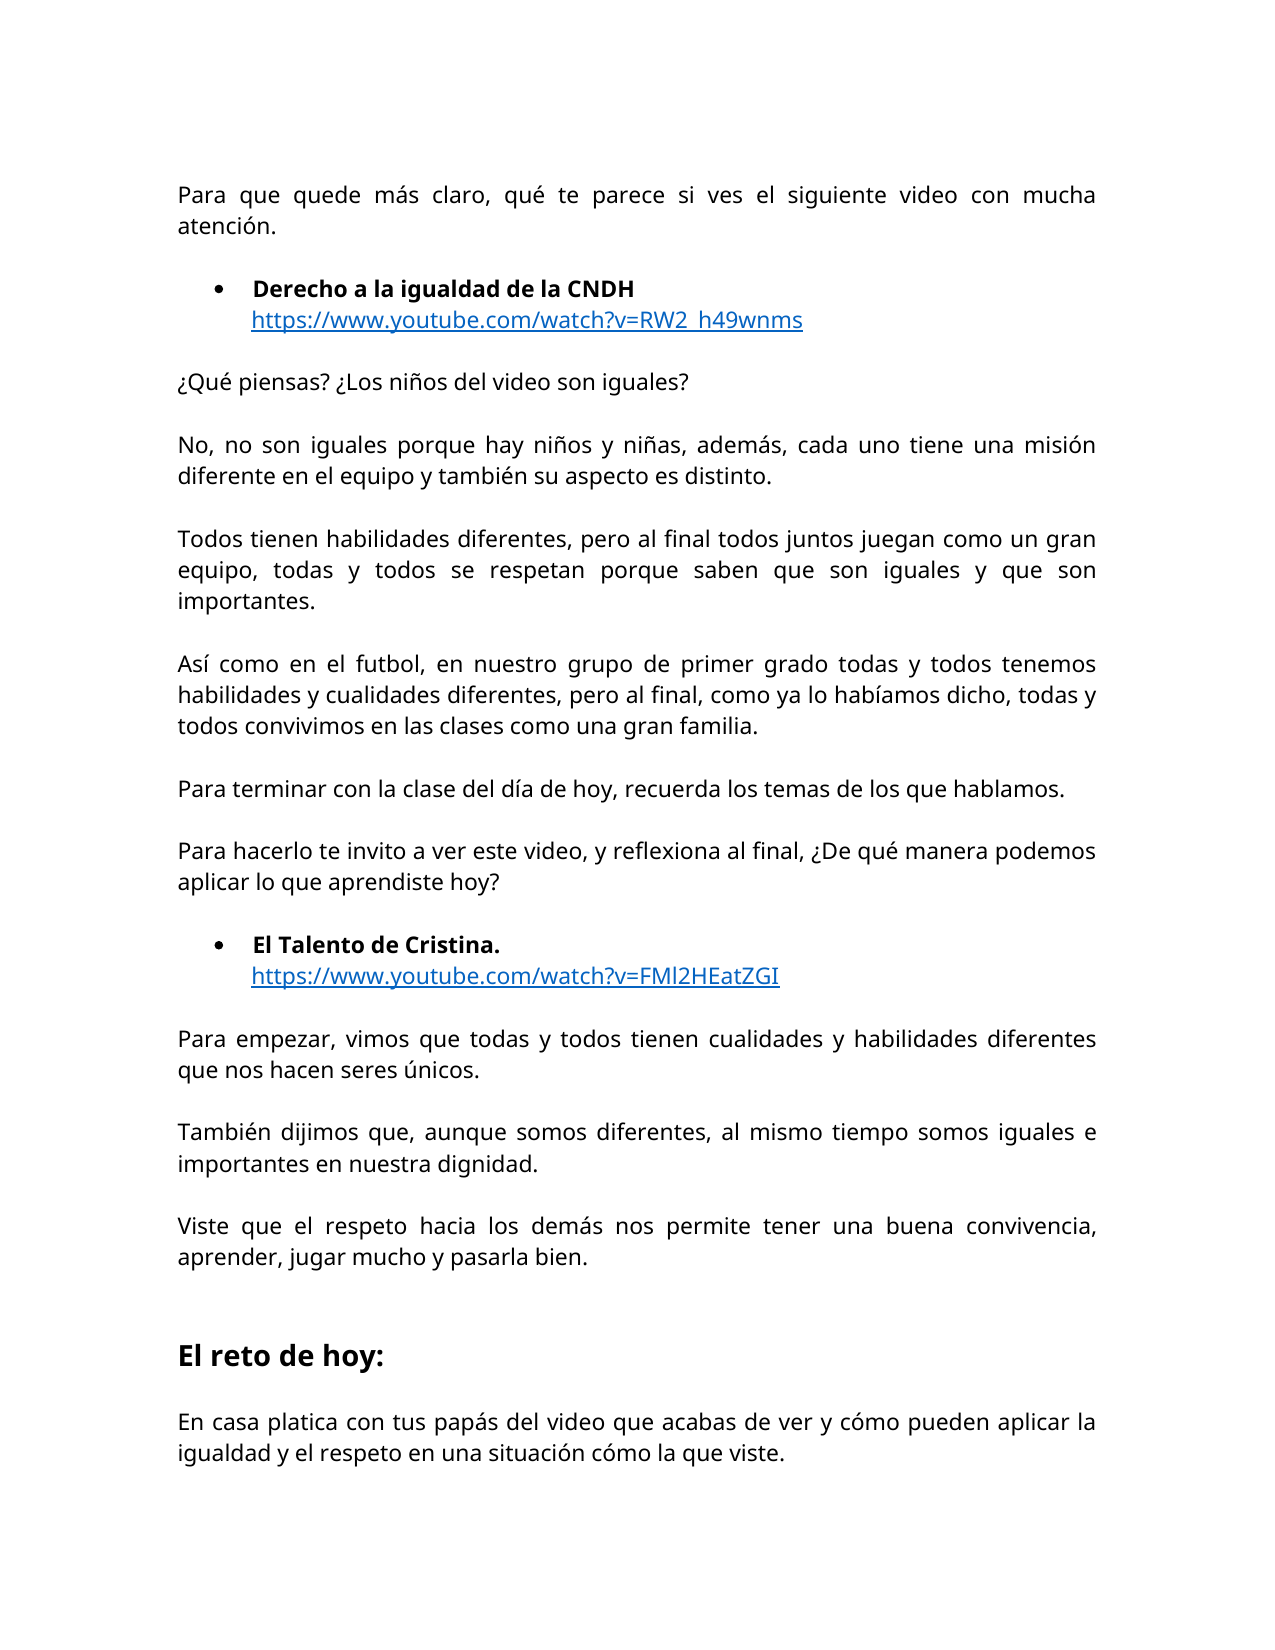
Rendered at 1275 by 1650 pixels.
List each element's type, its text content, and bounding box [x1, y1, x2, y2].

list Derecho a la igualdad de la CNDH [215, 273, 1098, 304]
text Para empezar, vimos que todas y todos tienen cualidades y habilidades diferentes que nos hacen seres únicos. [177, 1023, 1098, 1085]
text ¿Qué piensas? ¿Los niños del video son iguales? [177, 366, 1098, 398]
text Para terminar con la clase del día de hoy, recuerda los temas de los que hablamos. [177, 773, 1098, 804]
text No, no son iguales porque hay niños y niñas, además, cada uno tiene una misión diferente en el equipo y también su aspecto es distinto. [177, 429, 1098, 491]
text https://www.youtube.com/watch?v=RW2_h49wnms [251, 304, 1098, 335]
text https://www.youtube.com/watch?v=FMl2HEatZGI [251, 960, 1098, 991]
text Para que quede más claro, qué te parece si ves el siguiente video con mucha atención. [177, 179, 1098, 241]
text El reto de hoy: [177, 1335, 1098, 1375]
list El Talento de Cristina. [215, 929, 1098, 960]
text Todos tienen habilidades diferentes, pero al final todos juntos juegan como un gran equipo, todas y todos se respetan porque saben que son iguales y que son importantes. [177, 523, 1098, 616]
text También dijimos que, aunque somos diferentes, al mismo tiempo somos iguales e importantes en nuestra dignidad. [177, 1116, 1098, 1179]
text Viste que el respeto hacia los demás nos permite tener una buena convivencia, aprender, jugar mucho y pasarla bien. [177, 1210, 1098, 1273]
text Así como en el futbol, en nuestro grupo de primer grado todas y todos tenemos habilidades y cualidades diferentes, pero al final, como ya lo habíamos dicho, todas y todos convivimos en las clases como una gran familia. [177, 648, 1098, 741]
text Para hacerlo te invito a ver este video, y reflexiona al final, ¿De qué manera podemos aplicar lo que aprendiste hoy? [177, 835, 1098, 898]
text En casa platica con tus papás del video que acabas de ver y cómo pueden aplicar la igualdad y el respeto en una situación cómo la que viste. [177, 1406, 1098, 1468]
